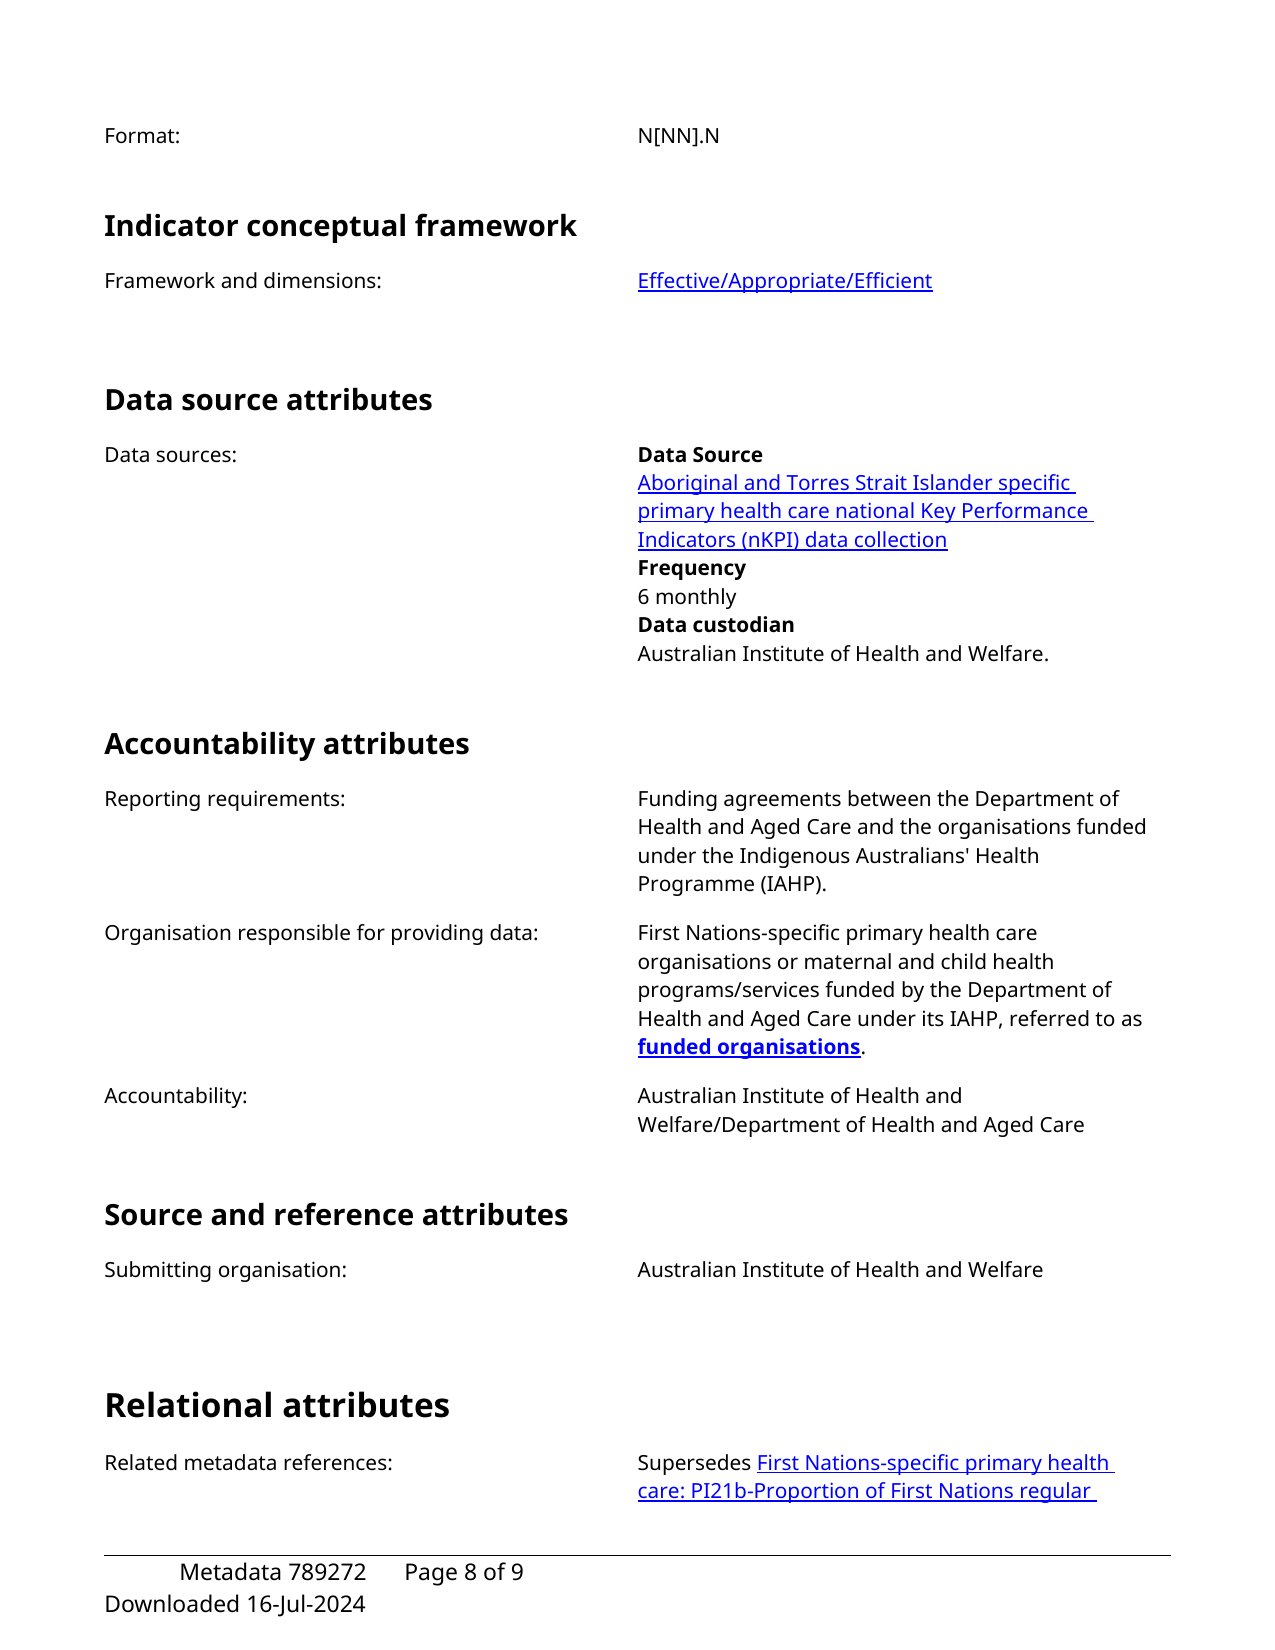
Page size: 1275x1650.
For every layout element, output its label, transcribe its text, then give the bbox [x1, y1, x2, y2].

table_cell First Nations-specific primary health care organisations or maternal and child health programs/services funded by the Department of Health and Aged Care under its IAHP, referred to as funded organisations. [626, 908, 1159, 1071]
table_cell Submitting organisation: [93, 1245, 626, 1325]
table_cell Australian Institute of Health and Welfare [626, 1245, 1159, 1325]
table_cell Data Source Aboriginal and Torres Strait Islander specific primary health care national Key Performance Indicators (nKPI) data collection Frequency 6 monthly Data custodian Australian Institute of Health and Welfare. [626, 429, 1159, 678]
table_cell Format: [93, 110, 626, 160]
table_cell Framework and dimensions: [93, 256, 626, 333]
table_cell Effective/Appropriate/Efficient [626, 256, 1159, 333]
table_cell Australian Institute of Health and Welfare/Department of Health and Aged Care [626, 1071, 1159, 1149]
table_cell Accountability attributes [93, 678, 1159, 773]
table_cell Organisation responsible for providing data: [93, 908, 626, 1071]
table_cell Relational attributes [93, 1325, 1159, 1437]
table_cell Related metadata references: [93, 1438, 626, 1515]
table_cell Source and reference attributes [93, 1149, 1159, 1245]
table_cell Data sources: [93, 429, 626, 678]
table_cell Reporting requirements: [93, 774, 626, 908]
table_cell Accountability: [93, 1071, 626, 1149]
table_cell N[NN].N [626, 110, 1159, 160]
table_cell Funding agreements between the Department of Health and Aged Care and the organisations funded under the Indigenous Australians' Health Programme (IAHP). [626, 774, 1159, 908]
table_cell Indicator conceptual framework [93, 160, 1159, 256]
table_cell Data source attributes [93, 333, 1159, 429]
